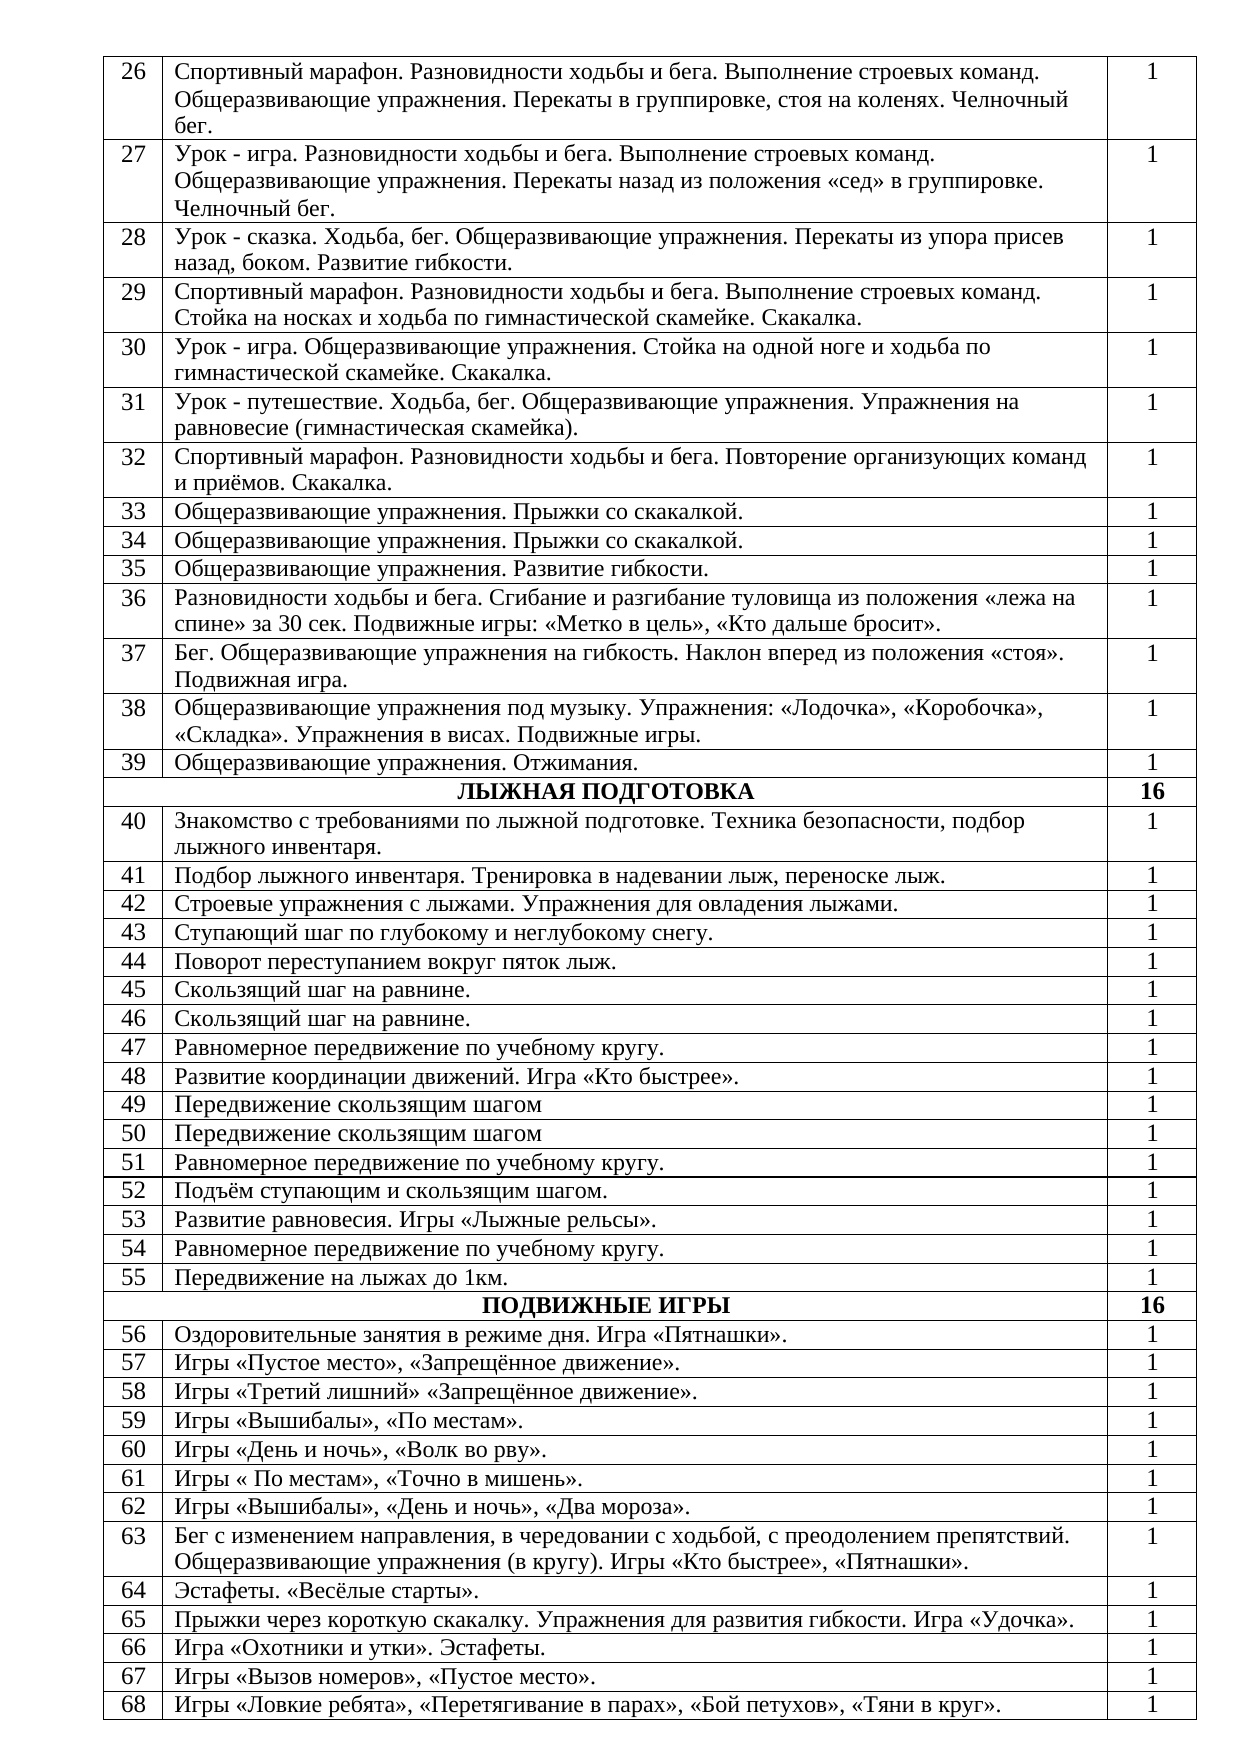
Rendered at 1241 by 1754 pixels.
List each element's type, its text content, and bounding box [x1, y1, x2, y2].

table_cell 55 [104, 1264, 162, 1291]
table_cell 54 [104, 1235, 162, 1263]
table_cell Передвижение на лыжах до 1км. [163, 1264, 1107, 1291]
table_cell 1 [1108, 1522, 1196, 1576]
table_cell 1 [1108, 977, 1196, 1004]
table_cell 1 [1108, 807, 1196, 861]
table_cell 36 [104, 584, 162, 638]
table_cell 1 [1108, 556, 1196, 583]
table_cell Равномерное передвижение по учебному кругу. [163, 1149, 1107, 1176]
table_cell 29 [104, 278, 162, 332]
table_cell 1 [1108, 333, 1196, 387]
table_cell Игры «Пустое место», «Запрещённое движение». [163, 1350, 1107, 1377]
table_cell 65 [104, 1606, 162, 1633]
table_cell 1 [1108, 1465, 1196, 1492]
table_cell Развитие равновесия. Игры «Лыжные рельсы». [163, 1206, 1107, 1234]
table_cell Развитие координации движений. Игра «Кто быстрее». [163, 1063, 1107, 1091]
table_cell 28 [104, 223, 162, 277]
table_cell 1 [1108, 1206, 1196, 1234]
table_cell 38 [104, 694, 162, 748]
table_cell 1 [1108, 1577, 1196, 1605]
table_cell Игры «Вышибалы», «По местам». [163, 1407, 1107, 1435]
table_cell 1 [1108, 1692, 1196, 1719]
table_cell 60 [104, 1436, 162, 1464]
table_cell Передвижение скользящим шагом [163, 1092, 1107, 1119]
table_cell 1 [1108, 750, 1196, 777]
table_cell Урок - сказка. Ходьба, бег. Общеразвивающие упражнения. Перекаты из упора присев назад, боком. Развитие гибкости. [163, 223, 1107, 277]
table_cell 1 [1108, 1264, 1196, 1291]
table_cell 1 [1108, 694, 1196, 748]
table_cell 1 [1108, 1493, 1196, 1521]
table_cell 1 [1108, 1149, 1196, 1176]
table_cell 1 [1108, 527, 1196, 554]
table_cell 1 [1108, 1663, 1196, 1691]
table_cell ПОДВИЖНЫЕ ИГРЫ [104, 1292, 1107, 1320]
table_cell 1 [1108, 862, 1196, 889]
table_cell Скользящий шаг на равнине. [163, 1005, 1107, 1033]
table_cell 62 [104, 1493, 162, 1521]
table_cell Поворот переступанием вокруг пяток лыж. [163, 948, 1107, 976]
table_cell 58 [104, 1378, 162, 1406]
table_cell 1 [1108, 919, 1196, 947]
table_cell Урок - путешествие. Ходьба, бег. Общеразвивающие упражнения. Упражнения на равновесие (гимнастическая скамейка). [163, 388, 1107, 442]
table_cell Игры «Ловкие ребята», «Перетягивание в парах», «Бой петухов», «Тяни в круг». [163, 1692, 1107, 1719]
table_cell 1 [1108, 443, 1196, 497]
table_cell Скользящий шаг на равнине. [163, 977, 1107, 1004]
table_cell 59 [104, 1407, 162, 1435]
table_cell Игры «Вышибалы», «День и ночь», «Два мороза». [163, 1493, 1107, 1521]
table_cell 1 [1108, 1378, 1196, 1406]
table_cell 1 [1108, 223, 1196, 277]
table_cell 1 [1108, 1034, 1196, 1062]
table_cell 1 [1108, 1321, 1196, 1348]
table_cell Игры «Вызов номеров», «Пустое место». [163, 1663, 1107, 1691]
table_cell 63 [104, 1522, 162, 1576]
table_cell 47 [104, 1034, 162, 1062]
table_cell ЛЫЖНАЯ ПОДГОТОВКА [104, 778, 1107, 806]
table_cell 26 [104, 57, 162, 139]
table_cell 1 [1108, 1005, 1196, 1033]
table_cell 1 [1108, 1634, 1196, 1662]
table_cell 31 [104, 388, 162, 442]
table_cell 1 [1108, 948, 1196, 976]
table_cell Прыжки через короткую скакалку. Упражнения для развития гибкости. Игра «Удочка». [163, 1606, 1107, 1633]
table_cell 49 [104, 1092, 162, 1119]
table_cell 16 [1108, 778, 1196, 806]
table_cell Общеразвивающие упражнения под музыку. Упражнения: «Лодочка», «Коробочка», «Складка». Упражнения в висах. Подвижные игры. [163, 694, 1107, 748]
table_cell Равномерное передвижение по учебному кругу. [163, 1235, 1107, 1263]
table_cell 48 [104, 1063, 162, 1091]
table_cell 27 [104, 140, 162, 222]
table_cell Передвижение скользящим шагом [163, 1120, 1107, 1148]
table_cell 64 [104, 1577, 162, 1605]
table_cell Оздоровительные занятия в режиме дня. Игра «Пятнашки». [163, 1321, 1107, 1348]
table_cell 45 [104, 977, 162, 1004]
table_cell 68 [104, 1692, 162, 1719]
table_cell 1 [1108, 1350, 1196, 1377]
table_cell 42 [104, 891, 162, 918]
table_cell 40 [104, 807, 162, 861]
table_cell 1 [1108, 1063, 1196, 1091]
table_cell Знакомство с требованиями по лыжной подготовке. Техника безопасности, подбор лыжного инвентаря. [163, 807, 1107, 861]
table_cell Общеразвивающие упражнения. Отжимания. [163, 750, 1107, 777]
table_cell Игры «Третий лишний» «Запрещённое движение». [163, 1378, 1107, 1406]
table_cell Игры « По местам», «Точно в мишень». [163, 1465, 1107, 1492]
table_cell Урок - игра. Общеразвивающие упражнения. Стойка на одной ноге и ходьба по гимнастической скамейке. Скакалка. [163, 333, 1107, 387]
table_cell 1 [1108, 891, 1196, 918]
table_cell Спортивный марафон. Разновидности ходьбы и бега. Выполнение строевых команд. Общеразвивающие упражнения. Перекаты в группировке, стоя на коленях. Челночный бег. [163, 57, 1107, 139]
table_cell 34 [104, 527, 162, 554]
table_cell 44 [104, 948, 162, 976]
table_cell Общеразвивающие упражнения. Прыжки со скакалкой. [163, 498, 1107, 526]
table_cell 61 [104, 1465, 162, 1492]
table_cell 39 [104, 750, 162, 777]
table_cell 57 [104, 1350, 162, 1377]
table_cell 1 [1108, 278, 1196, 332]
table_cell Общеразвивающие упражнения. Прыжки со скакалкой. [163, 527, 1107, 554]
table_cell 1 [1108, 140, 1196, 222]
table_cell Спортивный марафон. Разновидности ходьбы и бега. Повторение организующих команд и приёмов. Скакалка. [163, 443, 1107, 497]
table_cell Общеразвивающие упражнения. Развитие гибкости. [163, 556, 1107, 583]
table_cell 43 [104, 919, 162, 947]
table_cell Строевые упражнения с лыжами. Упражнения для овладения лыжами. [163, 891, 1107, 918]
table_cell 50 [104, 1120, 162, 1148]
table_cell Урок - игра. Разновидности ходьбы и бега. Выполнение строевых команд. Общеразвивающие упражнения. Перекаты назад из положения «сед» в группировке. Челночный бег. [163, 140, 1107, 222]
table_cell Подъём ступающим и скользящим шагом. [163, 1178, 1107, 1205]
table_cell 1 [1108, 1092, 1196, 1119]
table_cell Бег с изменением направления, в чередовании с ходьбой, с преодолением препятствий. Общеразвивающие упражнения (в кругу). Игры «Кто быстрее», «Пятнашки». [163, 1522, 1107, 1576]
table_cell Игры «День и ночь», «Волк во рву». [163, 1436, 1107, 1464]
table_cell 1 [1108, 584, 1196, 638]
table_cell Равномерное передвижение по учебному кругу. [163, 1034, 1107, 1062]
table_cell 30 [104, 333, 162, 387]
table_cell Спортивный марафон. Разновидности ходьбы и бега. Выполнение строевых команд. Стойка на носках и ходьба по гимнастической скамейке. Скакалка. [163, 278, 1107, 332]
table_cell 1 [1108, 1120, 1196, 1148]
table_cell 52 [104, 1178, 162, 1205]
table_cell 1 [1108, 1436, 1196, 1464]
table_cell 33 [104, 498, 162, 526]
table_cell 32 [104, 443, 162, 497]
table_cell 37 [104, 639, 162, 693]
table_cell 1 [1108, 1606, 1196, 1633]
table_cell Игра «Охотники и утки». Эстафеты. [163, 1634, 1107, 1662]
table_cell 35 [104, 556, 162, 583]
table_cell 1 [1108, 57, 1196, 139]
table_cell 51 [104, 1149, 162, 1176]
table_cell Ступающий шаг по глубокому и неглубокому снегу. [163, 919, 1107, 947]
table_cell Бег. Общеразвивающие упражнения на гибкость. Наклон вперед из положения «стоя». Подвижная игра. [163, 639, 1107, 693]
table_cell Подбор лыжного инвентаря. Тренировка в надевании лыж, переноске лыж. [163, 862, 1107, 889]
table_cell Разновидности ходьбы и бега. Сгибание и разгибание туловища из положения «лежа на спине» за 30 сек. Подвижные игры: «Метко в цель», «Кто дальше бросит». [163, 584, 1107, 638]
table_cell 41 [104, 862, 162, 889]
table_cell Эстафеты. «Весёлые старты». [163, 1577, 1107, 1605]
table_cell 1 [1108, 639, 1196, 693]
table_cell 66 [104, 1634, 162, 1662]
table_cell 67 [104, 1663, 162, 1691]
table_cell 16 [1108, 1292, 1196, 1320]
table_cell 1 [1108, 1407, 1196, 1435]
table_cell 53 [104, 1206, 162, 1234]
table_cell 1 [1108, 498, 1196, 526]
table_cell 1 [1108, 388, 1196, 442]
table_cell 1 [1108, 1178, 1196, 1205]
table_cell 56 [104, 1321, 162, 1348]
table_cell 1 [1108, 1235, 1196, 1263]
table_cell 46 [104, 1005, 162, 1033]
